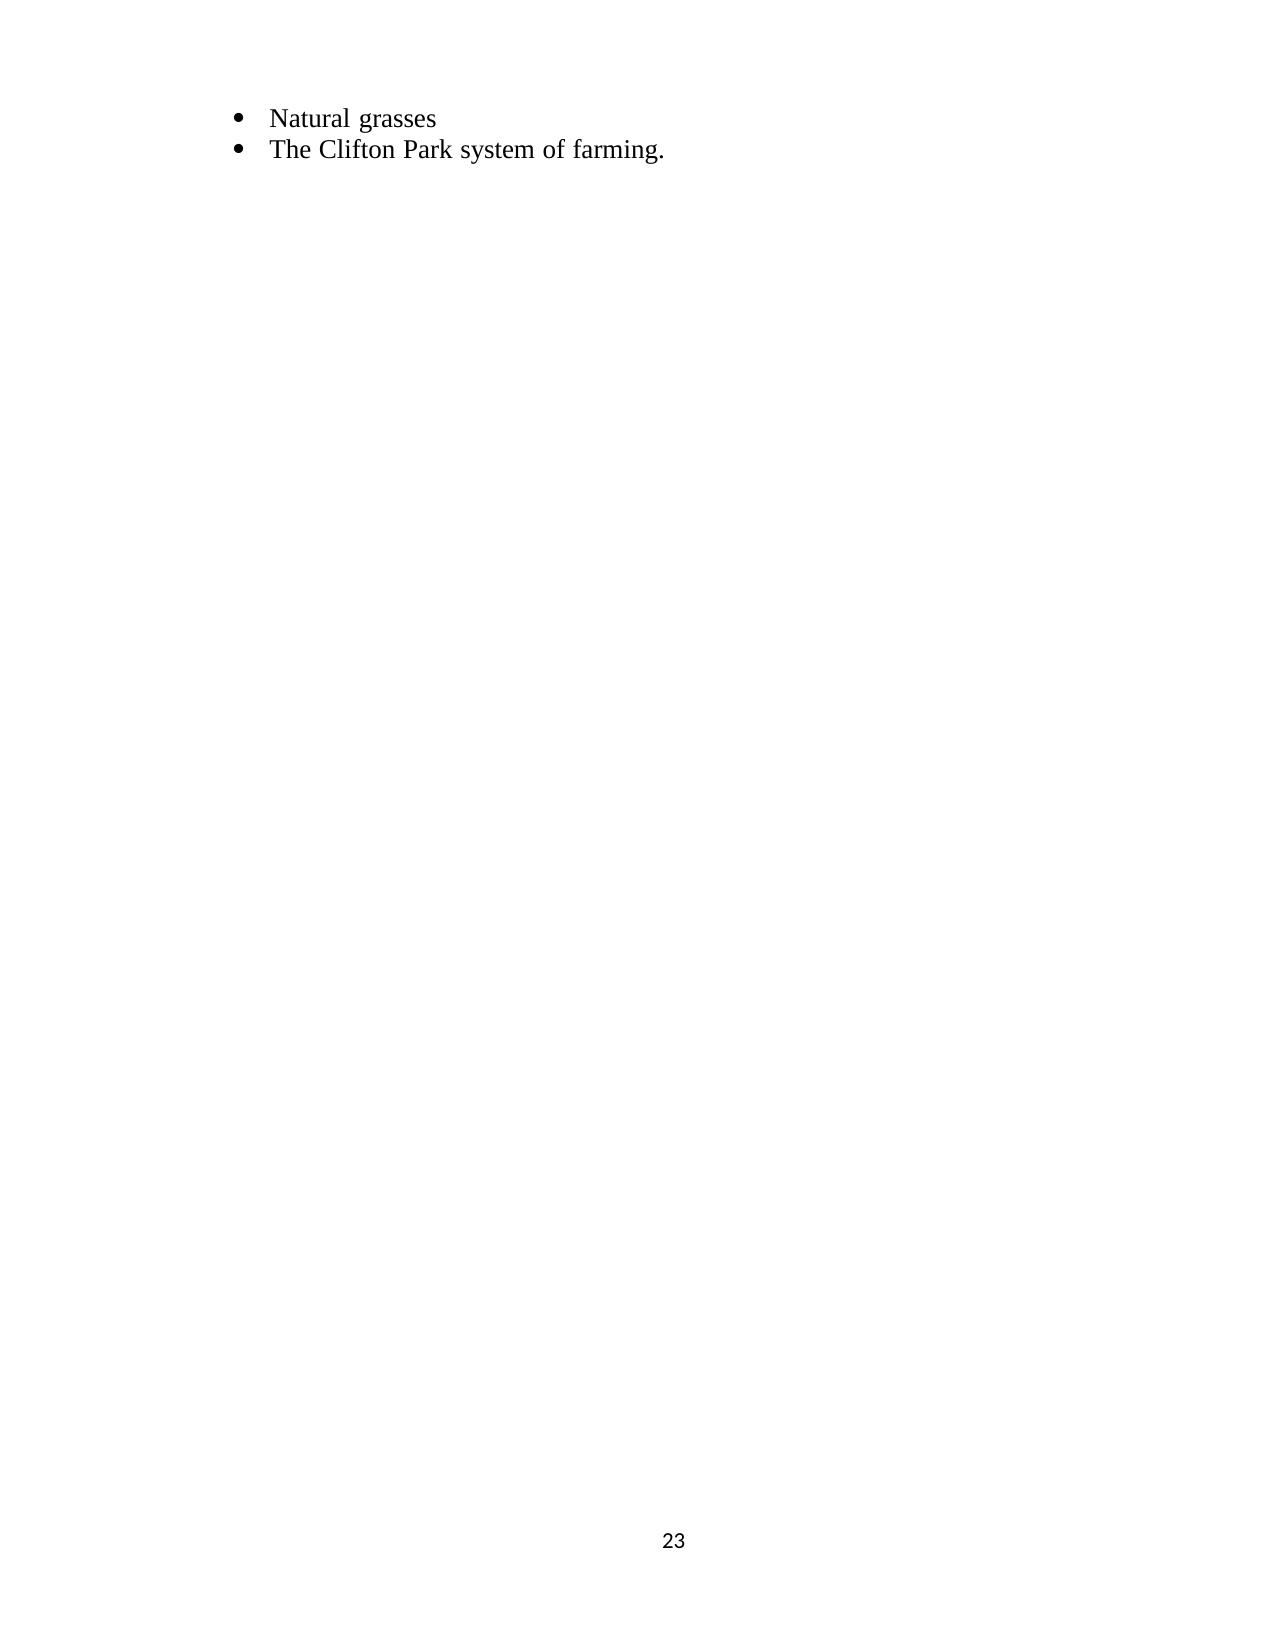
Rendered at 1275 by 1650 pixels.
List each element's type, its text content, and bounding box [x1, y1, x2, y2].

list Natural grasses [234, 102, 1154, 133]
list The Clifton Park system of farming. [234, 134, 1154, 165]
